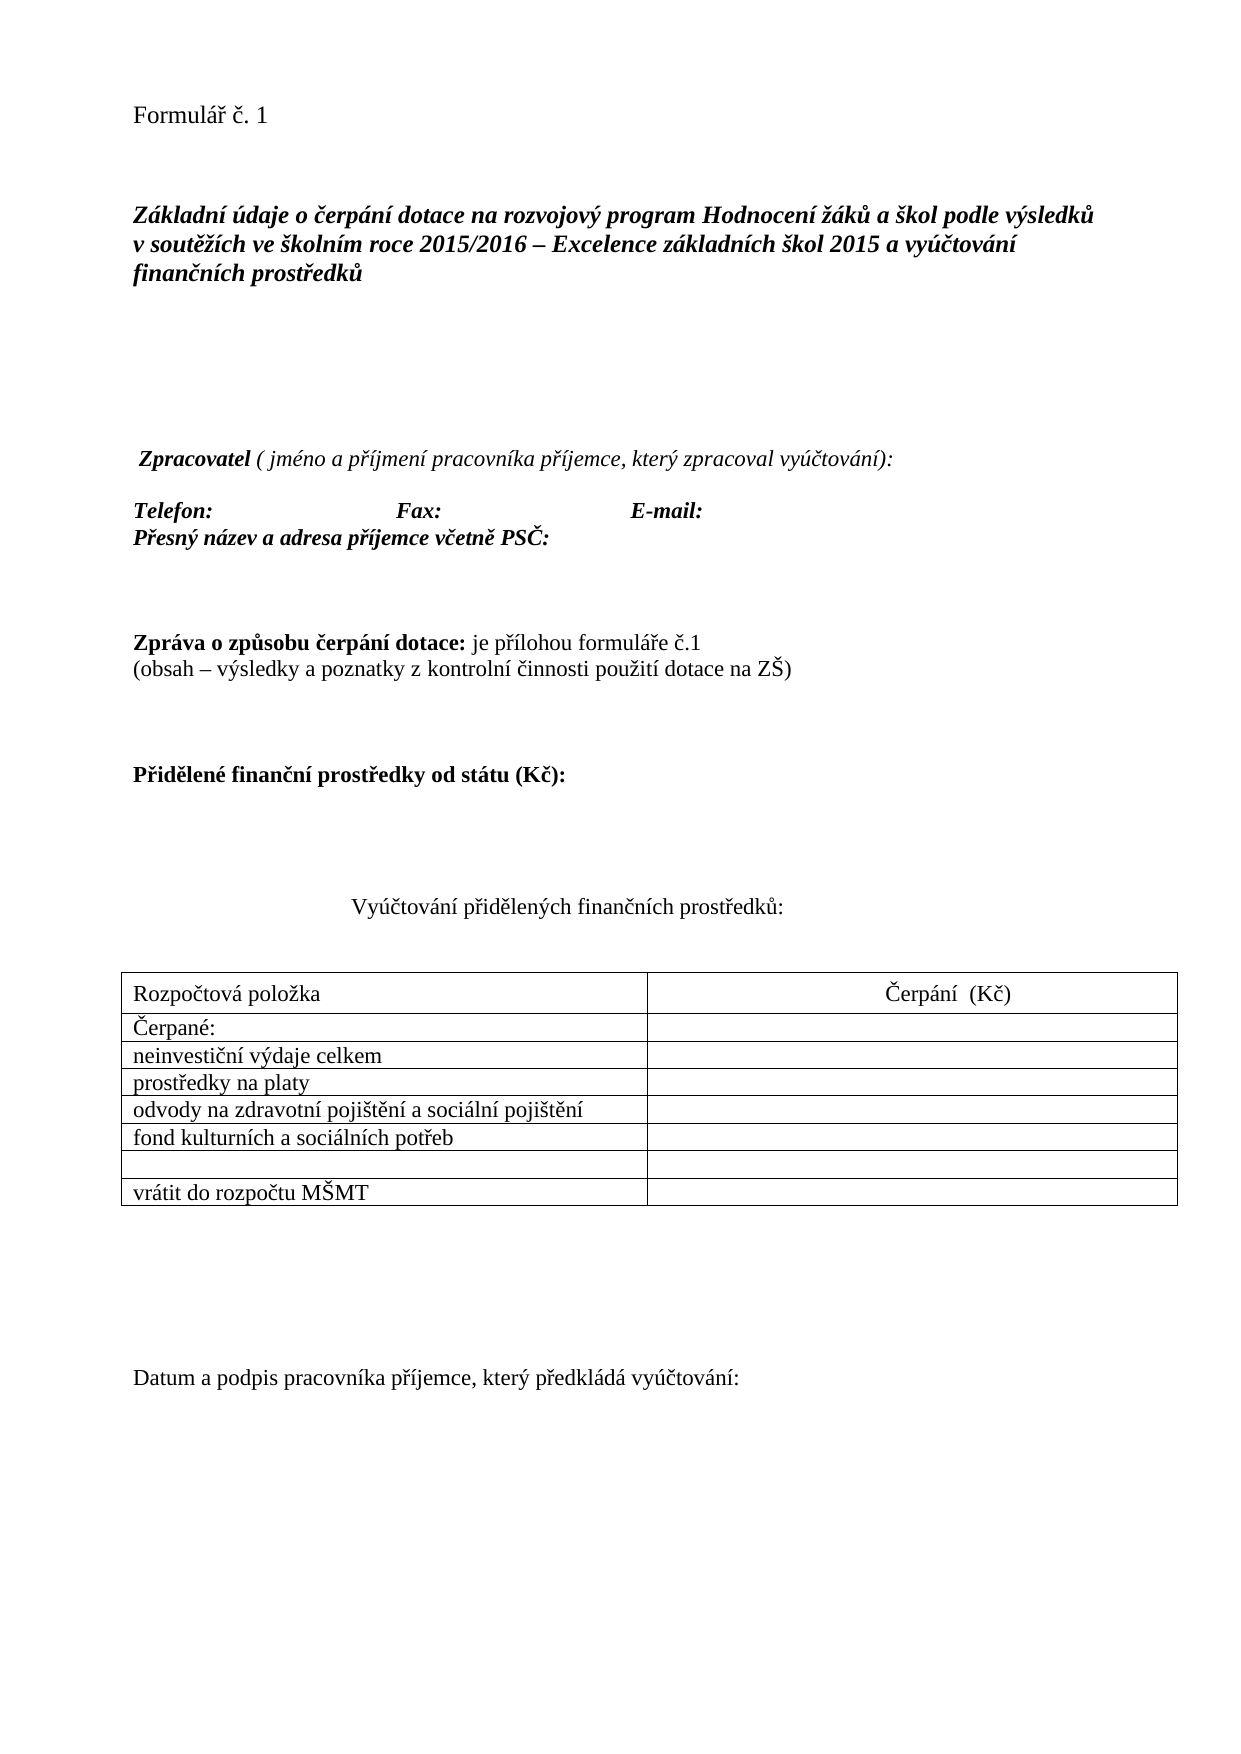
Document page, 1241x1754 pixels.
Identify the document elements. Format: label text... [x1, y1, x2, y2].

table_cell neinvestiční výdaje celkem [122, 1042, 647, 1068]
text Přidělené finanční prostředky od státu (Kč): [133, 761, 1167, 787]
table_cell [648, 1179, 1177, 1205]
table_cell [648, 1124, 1177, 1150]
text Datum a podpis pracovníka příjemce, který předkládá vyúčtování: [133, 1364, 1135, 1391]
table_cell [648, 1014, 1177, 1041]
text Telefon: Fax: E-mail: [133, 497, 1135, 524]
text Základní údaje o čerpání dotace na rozvojový program Hodnocení žáků a škol podle výsledků [133, 200, 1135, 229]
table_cell odvody na zdravotní pojištění a sociální pojištění [122, 1096, 647, 1123]
table_cell [122, 1151, 647, 1178]
table_cell fond kulturních a sociálních potřeb [122, 1124, 647, 1150]
table_header Rozpočtová položka [122, 973, 647, 1013]
table_cell [648, 1069, 1177, 1095]
text v soutěžích ve školním roce 2015/2016 – Excelence základních škol 2015 a vyúčtování finančních prostředků [133, 229, 1135, 287]
table_cell [648, 1151, 1177, 1178]
text Přesný název a adresa příjemce včetně PSČ: [133, 524, 1167, 550]
table_cell vrátit do rozpočtu MŠMT [122, 1179, 647, 1205]
text Vyúčtování přidělených finančních prostředků: [236, 893, 1135, 919]
text (obsah – výsledky a poznatky z kontrolní činnosti použití dotace na ZŠ) [133, 656, 1167, 682]
text Zpráva o způsobu čerpání dotace: je přílohou formuláře č.1 [133, 629, 1167, 656]
table_cell [648, 1096, 1177, 1123]
text Zpracovatel ( jméno a příjmení pracovníka příjemce, který zpracoval vyúčtování): [133, 445, 1135, 471]
table_cell [648, 1042, 1177, 1068]
table_cell Čerpané: [122, 1014, 647, 1041]
table_header Čerpání (Kč) [648, 973, 1177, 1013]
table_cell prostředky na platy [122, 1069, 647, 1095]
